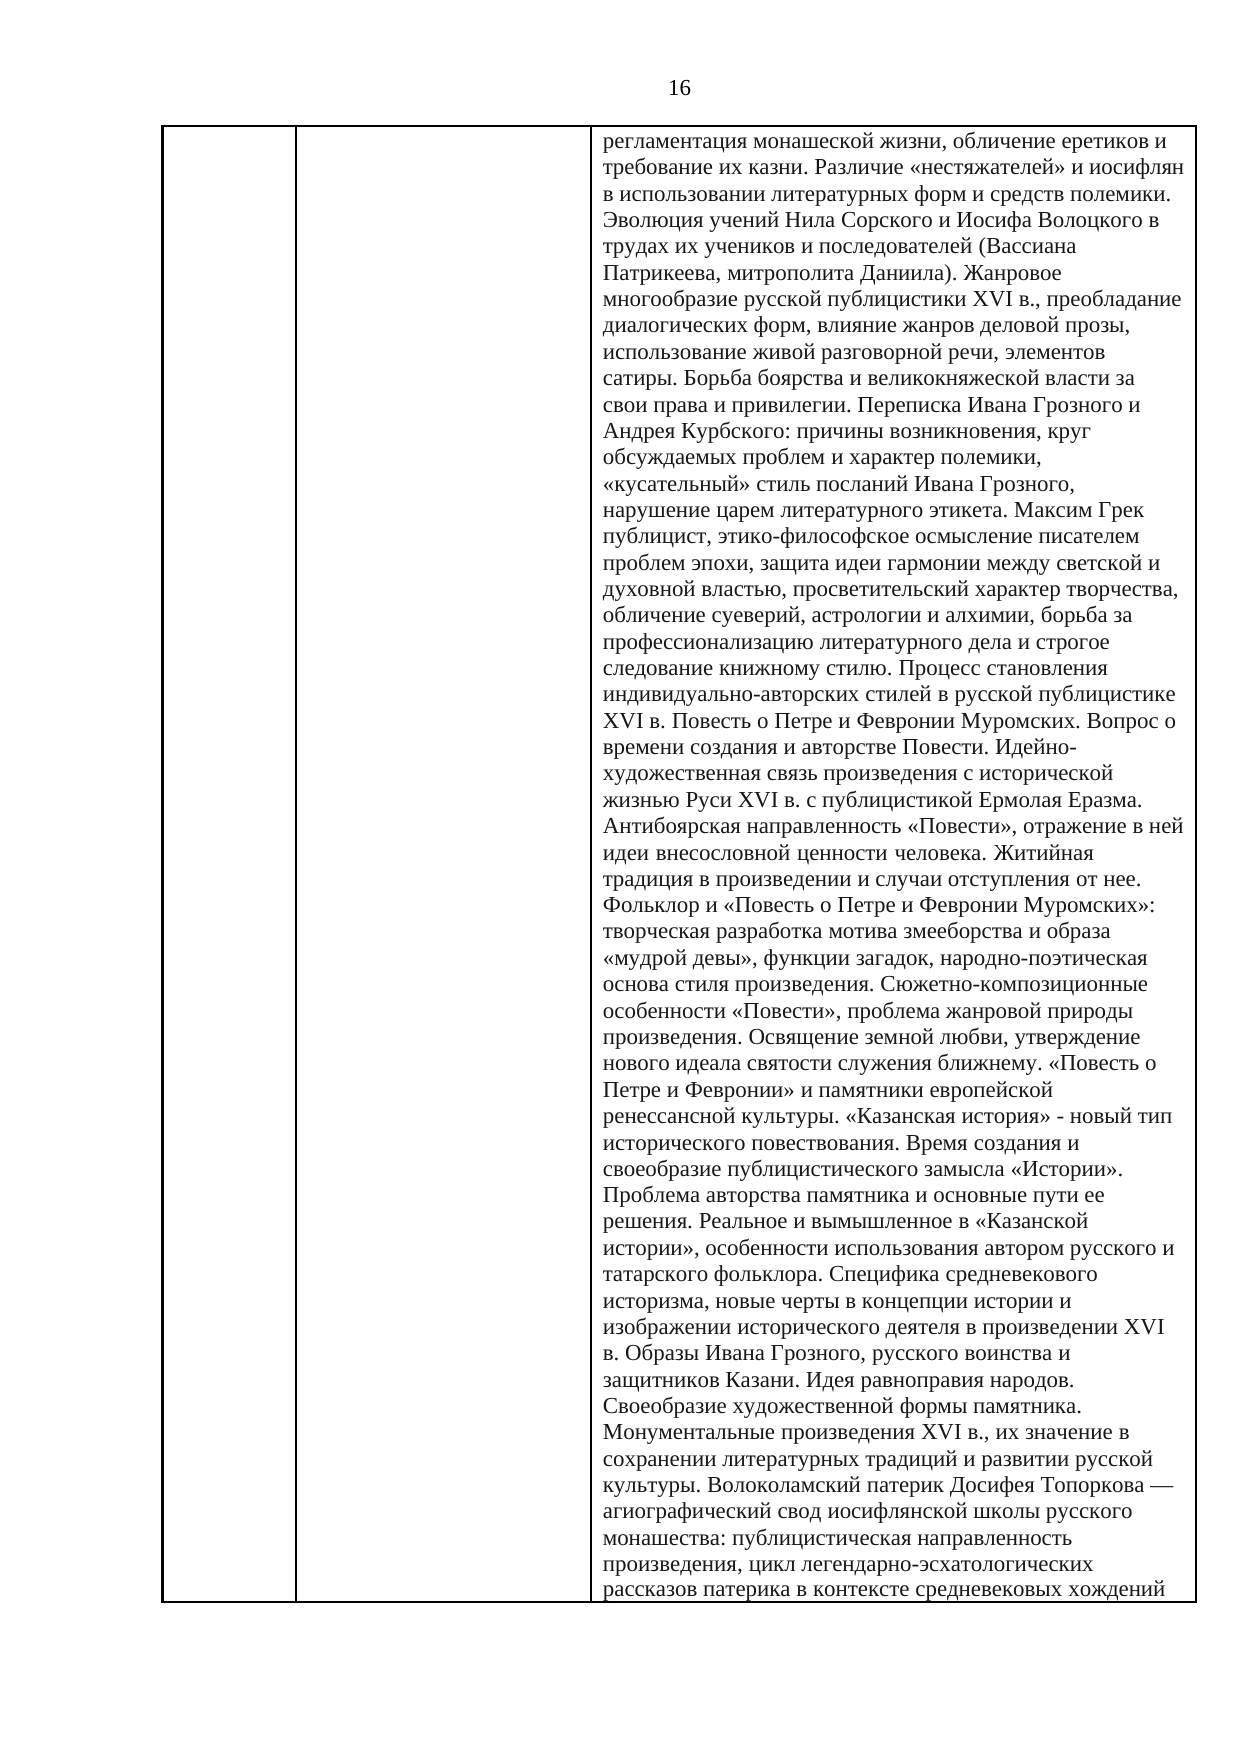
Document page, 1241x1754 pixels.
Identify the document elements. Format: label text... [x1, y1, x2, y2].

table_header [297, 127, 590, 1601]
table_header регламентация монашеской жизни, обличение еретиков и требование их казни. Различие «нестяжателей» и иосифлян в использовании литературных форм и средств полемики. Эволюция учений Нила Сорского и Иосифа Волоцкого в трудах их учеников и последователей (Baccиана Патрикеева, митрополита Даниила). Жанровое многообразие русской публицистики XVI в., преобладание диалогических форм, влияние жанров деловой прозы, использование живой разговорной речи, элементов сатиры. Борьба боярства и великокняжеской власти за свои права и привилегии. Переписка Ивана Грозного и Андрея Курбского: причины возникновения, круг обсуждаемых проблем и характер полемики, «кусательный» стиль посланий Ивана Грозного, нарушение царем литературного этикета. Максим Грек публицист, этико-философское осмысление писателем проблем эпохи, защита идеи гармонии между светской и духовной властью, просветительский характер творчества, обличение суеверий, астрологии и алхимии, борьба за профессионализацию литературного дела и строгое следование книжному стилю. Процесс становления индивидуально-авторских стилей в русской публицистике XVI в. Повесть о Петре и Февронии Муромских. Вопрос о времени создания и авторстве Повести. Идейно- художественная связь произведения с исторической жизнью Руси XVI в. с публицистикой Ермолая Еразма. Антибоярская направленность «Повести», отражение в ней идеи внесословной ценности человека. Житийная традиция в произведении и случаи отступления от нее. Фольклор и «Повесть о Петре и Февронии Муромских»: творческая разработка мотива змееборства и образа «мудрой девы», функции загадок, народно-поэтическая основа стиля произведения. Сюжетно-композиционные особенности «Повести», проблема жанровой природы произведения. Освящение земной любви, утверждение нового идеала святости служения ближнему. «Повесть о Петре и Февронии» и памятники европейской ренессансной культуры. «Казанская история» - новый тип исторического повествования. Время создания и своеобразие публицистического замысла «Истории». Проблема авторства памятника и основные пути ее решения. Реальное и вымышленное в «Казанской истории», особенности использования автором русского и татарского фольклора. Специфика средневекового историзма, новые черты в концепции истории и изображении исторического деятеля в произведении XVI в. Образы Ивана Грозного, русского воинства и защитников Казани. Идея равноправия народов. Своеобразие художественной формы памятника. Монументальные произведения XVI в., их значение в сохранении литературных традиций и развитии русской культуры. Волоколамский патерик Досифея Топоркова — агиографический свод иосифлянской школы русского монашества: публицистическая направленность произведения, цикл легендарно-эсхатологических рассказов патерика в контексте средневековых хождений [592, 127, 1195, 1601]
table_header [164, 127, 295, 1601]
